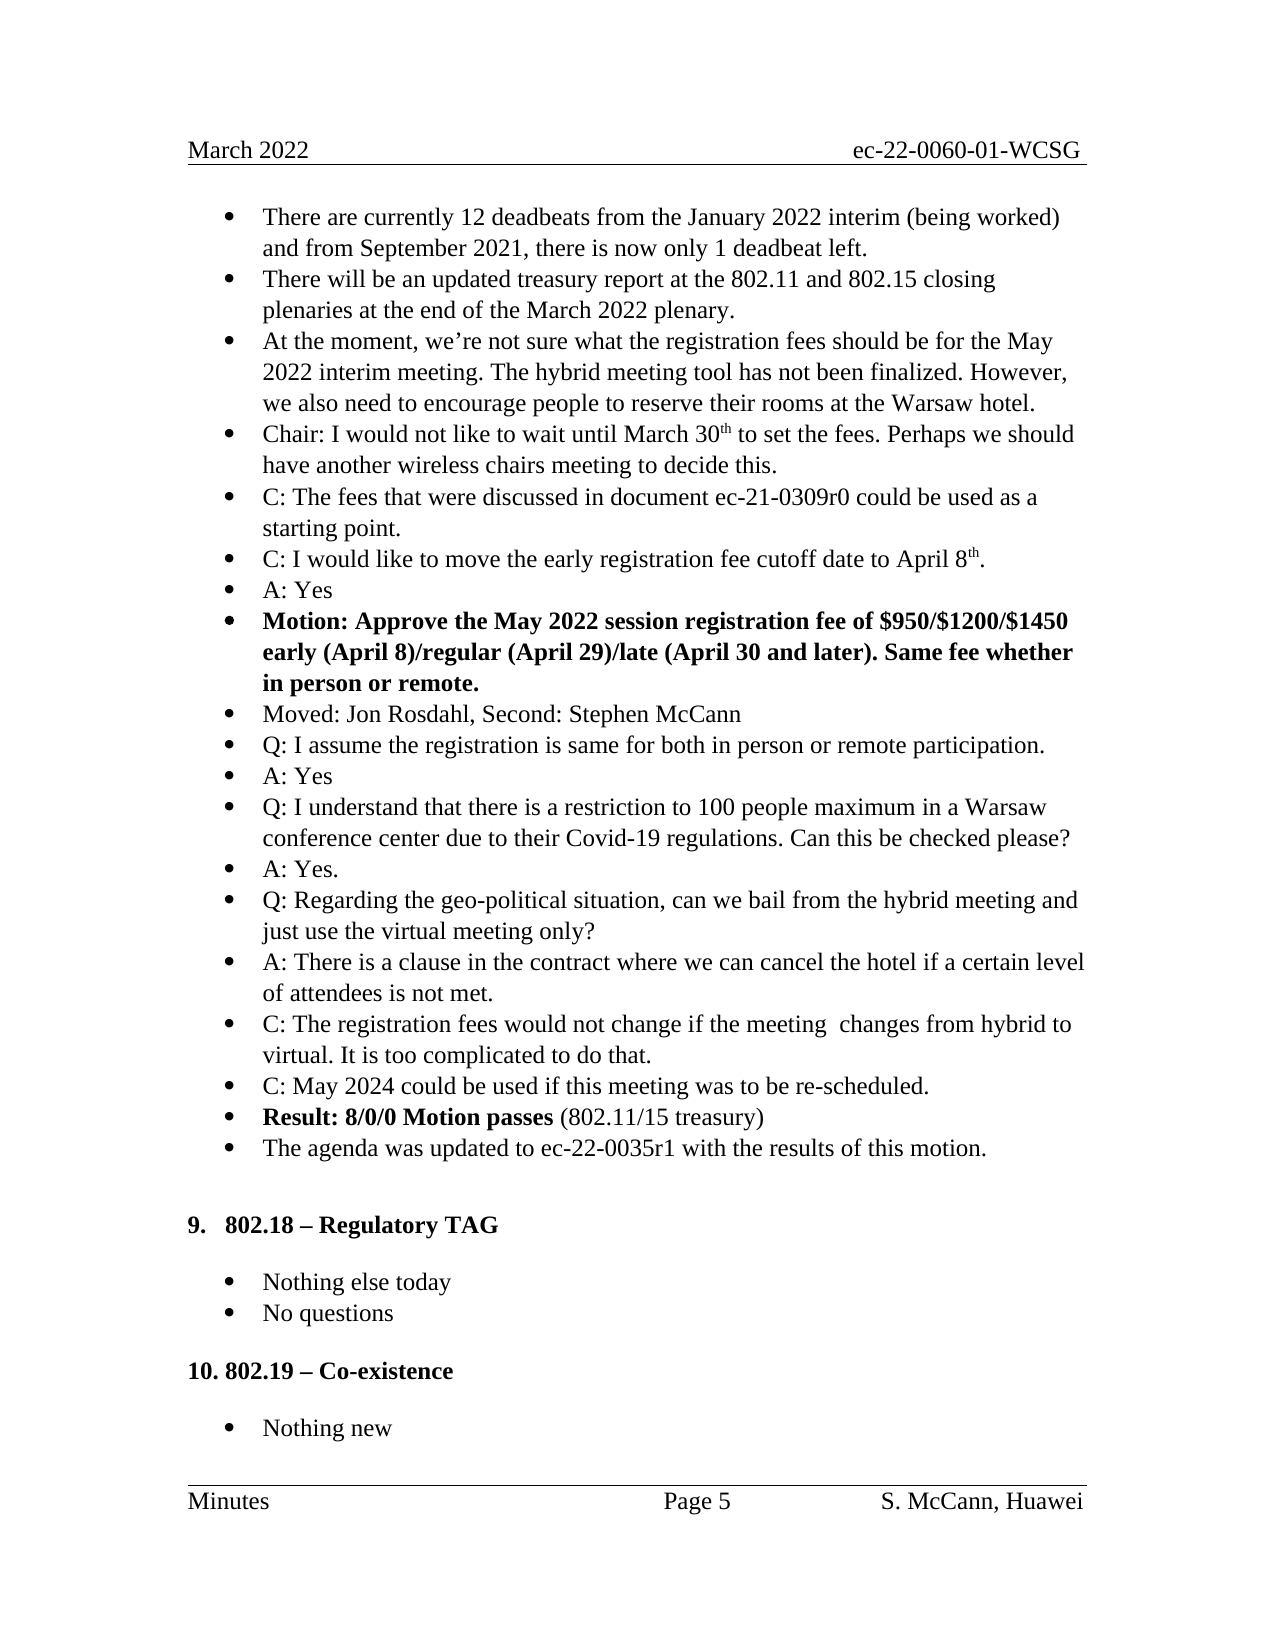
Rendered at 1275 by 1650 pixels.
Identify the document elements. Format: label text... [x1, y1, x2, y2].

list C: I would like to move the early registration fee cutoff date to April 8th. [225, 544, 1087, 572]
list Motion: Approve the May 2022 session registration fee of $950/$1200/$1450 early (April 8)/regular (April 29)/late (April 30 and later). Same fee whether in person or remote. [225, 606, 1087, 697]
list Nothing new [225, 1413, 1087, 1442]
list A: Yes [225, 575, 1087, 603]
list C: The registration fees would not change if the meeting changes from hybrid to virtual. It is too complicated to do that. [225, 1009, 1087, 1069]
list 802.19 – Co-existence [187, 1356, 1087, 1385]
list Nothing else today [225, 1267, 1087, 1296]
list Q: I assume the registration is same for both in person or remote participation. [225, 730, 1087, 759]
list Q: Regarding the geo-political situation, can we bail from the hybrid meeting and just use the virtual meeting only? [225, 885, 1087, 945]
list There will be an updated treasury report at the 802.11 and 802.15 closing plenaries at the end of the March 2022 plenary. [225, 264, 1087, 324]
list No questions [225, 1298, 1087, 1327]
list The agenda was updated to ec-22-0035r1 with the results of this motion. [225, 1133, 1087, 1162]
list Chair: I would not like to wait until March 30th to set the fees. Perhaps we should have another wireless chairs meeting to decide this. [225, 419, 1087, 479]
list C: May 2024 could be used if this meeting was to be re-scheduled. [225, 1071, 1087, 1100]
list Result: 8/0/0 Motion passes (802.11/15 treasury) [225, 1102, 1087, 1131]
list A: Yes [225, 761, 1087, 790]
list Moved: Jon Rosdahl, Second: Stephen McCann [225, 699, 1087, 728]
list C: The fees that were discussed in document ec-21-0309r0 could be used as a starting point. [225, 482, 1087, 541]
list Q: I understand that there is a restriction to 100 people maximum in a Warsaw conference center due to their Covid-19 regulations. Can this be checked please? [225, 792, 1087, 852]
list A: There is a clause in the contract where we can cancel the hotel if a certain level of attendees is not met. [225, 947, 1087, 1007]
list A: Yes. [225, 854, 1087, 883]
list There are currently 12 deadbeats from the January 2022 interim (being worked) and from September 2021, there is now only 1 deadbeat left. [225, 202, 1087, 262]
list At the moment, we’re not sure what the registration fees should be for the May 2022 interim meeting. The hybrid meeting tool has not been finalized. However, we also need to encourage people to reserve their rooms at the Warsaw hotel. [225, 326, 1087, 417]
list 802.18 – Regulatory TAG [187, 1210, 1087, 1239]
